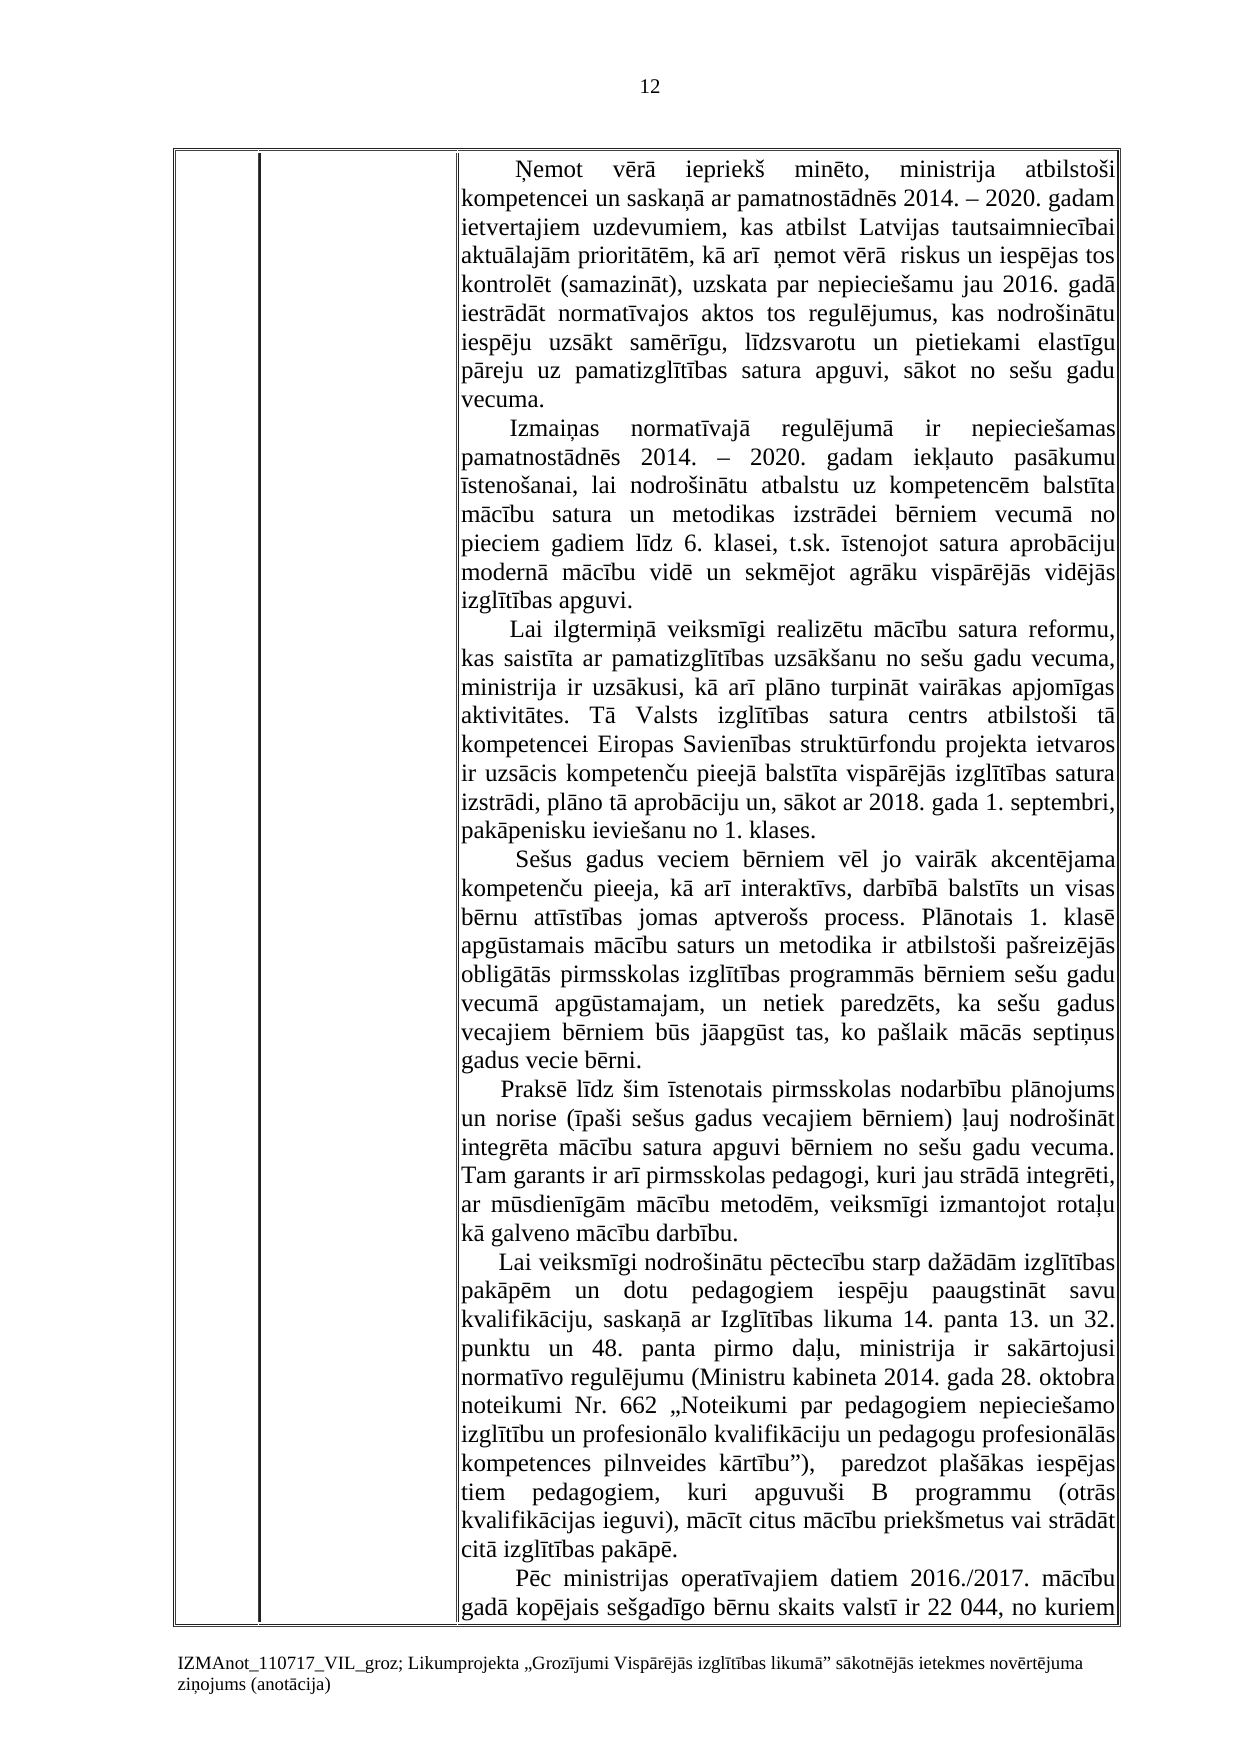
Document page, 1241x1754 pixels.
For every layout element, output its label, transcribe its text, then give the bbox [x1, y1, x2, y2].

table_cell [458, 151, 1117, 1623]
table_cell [259, 151, 458, 1623]
table_cell 2. [174, 149, 259, 1623]
